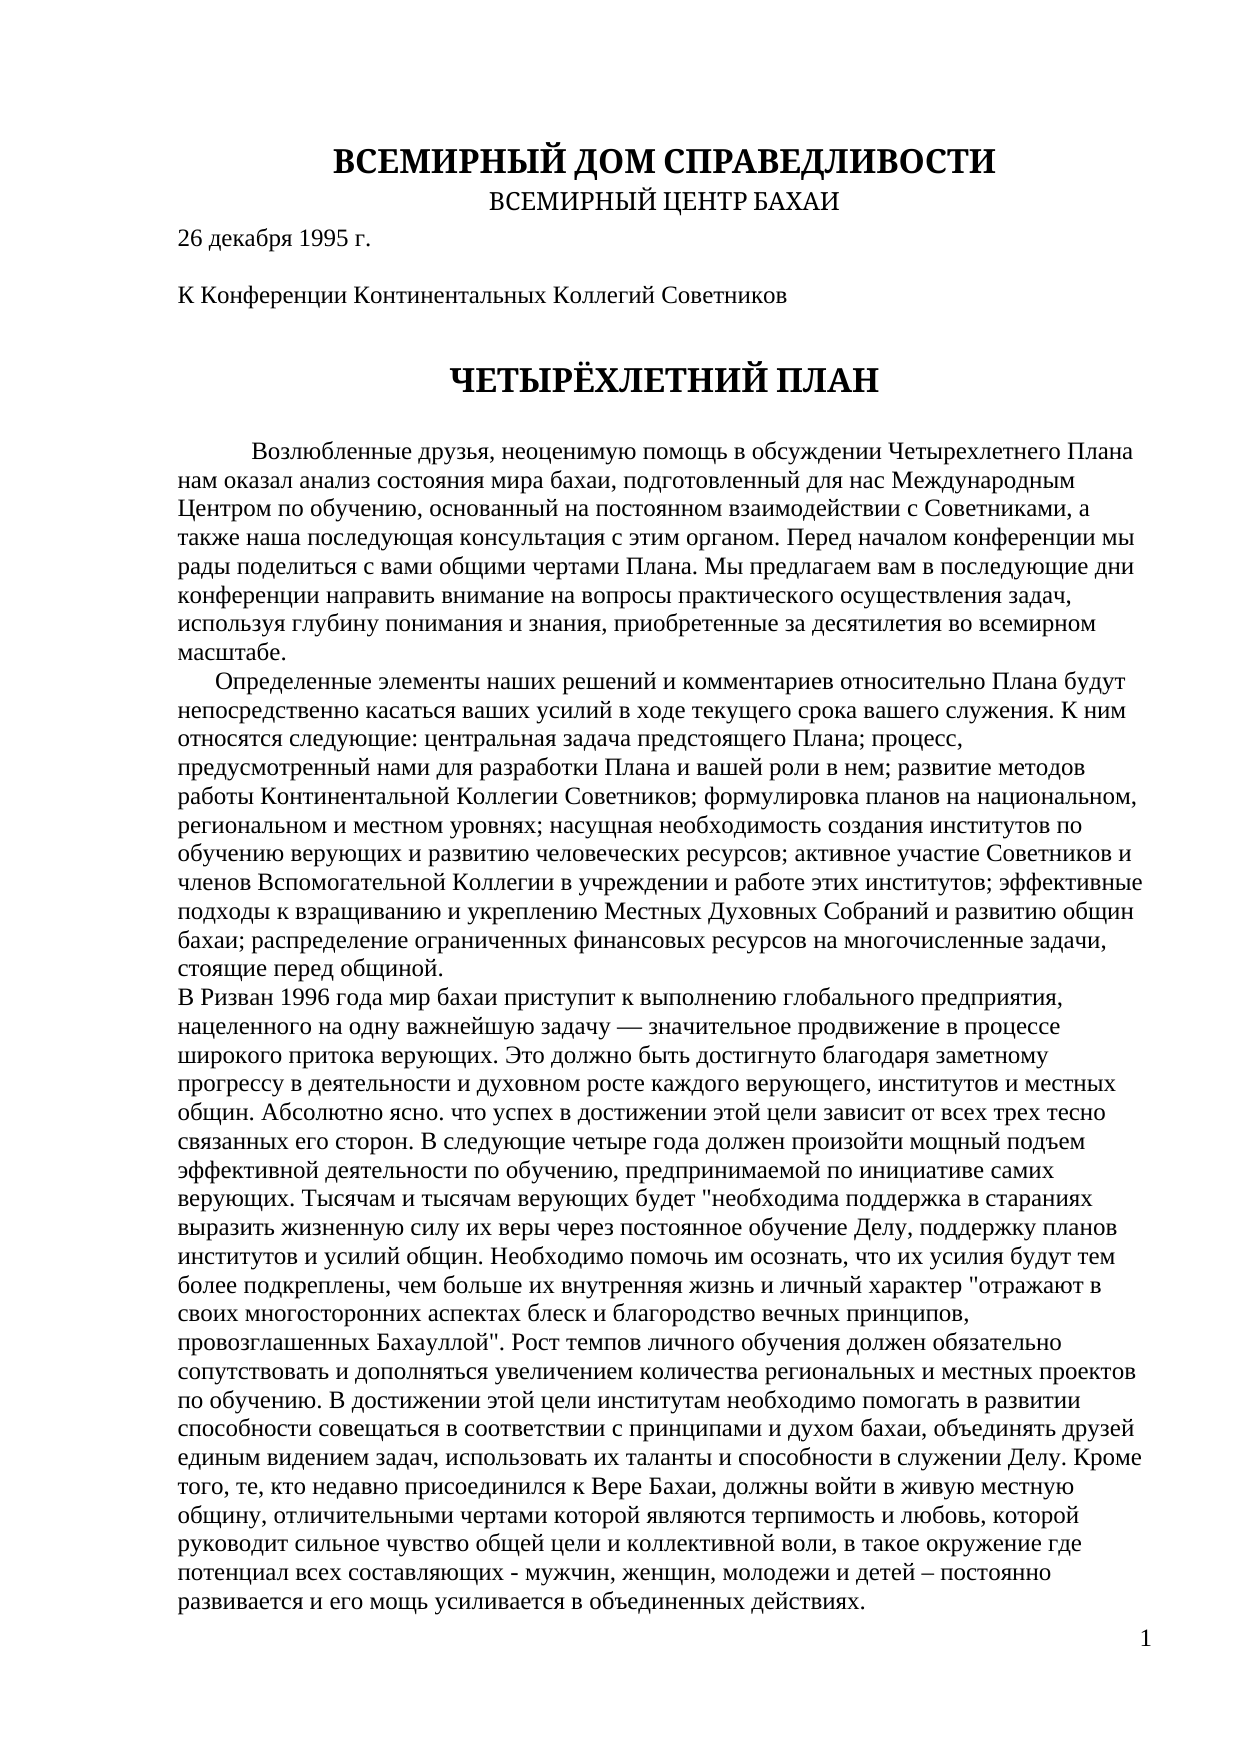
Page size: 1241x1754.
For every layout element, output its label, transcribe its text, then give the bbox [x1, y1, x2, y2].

text В Ризван 1996 года мир бахаи приступит к выполнению глобального предприятия, нацеленного на одну важнейшую задачу — значительное продвижение в процессе широкого притока верующих. Это должно быть достигнуто благодаря заметному прогрессу в деятельности и духовном росте каждого верующего, институтов и местных общин. Абсолютно ясно. что успех в достижении этой цели зависит от всех трех тесно связанных его сторон. В следующие четыре года должен произойти мощный подъем эффективной деятельности по обучению, предпринимаемой по инициативе самих верующих. Тысячам и тысячам верующих будет "необходима поддержка в стараниях выразить жизненную силу их веры через постоянное обучение Делу, поддержку планов институтов и усилий общин. Необходимо помочь им осознать, что их усилия будут тем более подкреплены, чем больше их внутренняя жизнь и личный характер "отражают в своих многосторонних аспектах блеск и благородство вечных принципов, провозглашенных Бахауллой". Рост темпов личного обучения должен обязательно сопутствовать и дополняться увеличением количества региональных и местных проектов по обучению. В достижении этой цели институтам необходимо помогать в развитии способности совещаться в соответствии с принципами и духом бахаи, объединять друзей единым видением задач, использовать их таланты и способности в служении Делу. Кроме того, те, кто недавно присоединился к Вере Бахаи, должны войти в живую местную общину, отличительными чертами которой являются терпимость и любовь, которой руководит сильное чувство общей цели и коллективной воли, в такое окружение где потенциал всех составляющих - мужчин, женщин, молодежи и детей – постоянно развивается и его мощь усиливается в объединенных действиях. [177, 982, 1152, 1615]
text 26 декабря 1995 г. [177, 223, 1152, 251]
text Определенные элементы наших решений и комментариев относительно Плана будут непосредственно касаться ваших усилий в ходе текущего срока вашего служения. К ним относятся следующие: центральная задача предстоящего Плана; процесс, предусмотренный нами для разработки Плана и вашей роли в нем; развитие методов работы Континентальной Коллегии Советников; формулировка планов на национальном, региональном и местном уровнях; насущная необходимость создания институтов по обучению верующих и развитию человеческих ресурсов; активное участие Советников и членов Вспомогательной Коллегии в учреждении и работе этих институтов; эффективные подходы к взращиванию и укреплению Местных Духовных Собраний и развитию общин бахаи; распределение ограниченных финансовых ресурсов на многочисленные задачи, стоящие перед общиной. [177, 666, 1152, 982]
text Возлюбленные друзья, неоценимую помощь в обсуждении Четырехлетнего Плана нам оказал анализ состояния мира бахаи, подготовленный для нас Международным Центром по обучению, основанный на постоянном взаимодействии с Советниками, а также наша последующая консультация с этим органом. Перед началом конференции мы рады поделиться с вами общими чертами Плана. Мы предлагаем вам в последующие дни конференции направить внимание на вопросы практического осуществления задач, используя глубину понимания и знания, приобретенные за десятилетия во всемирном масштабе. [177, 436, 1152, 666]
title ВСЕМИРНЫЙ ДОМ СПРАВЕДЛИВОСТИ [177, 143, 1152, 181]
subtitle ВСЕМИРНЫЙ ЦЕНТР БАХАИ [177, 188, 1152, 216]
text К Конференции Континентальных Коллегий Советников [177, 280, 1152, 309]
title ЧЕТЫРЁХЛЕТНИЙ ПЛАН [177, 363, 1152, 401]
